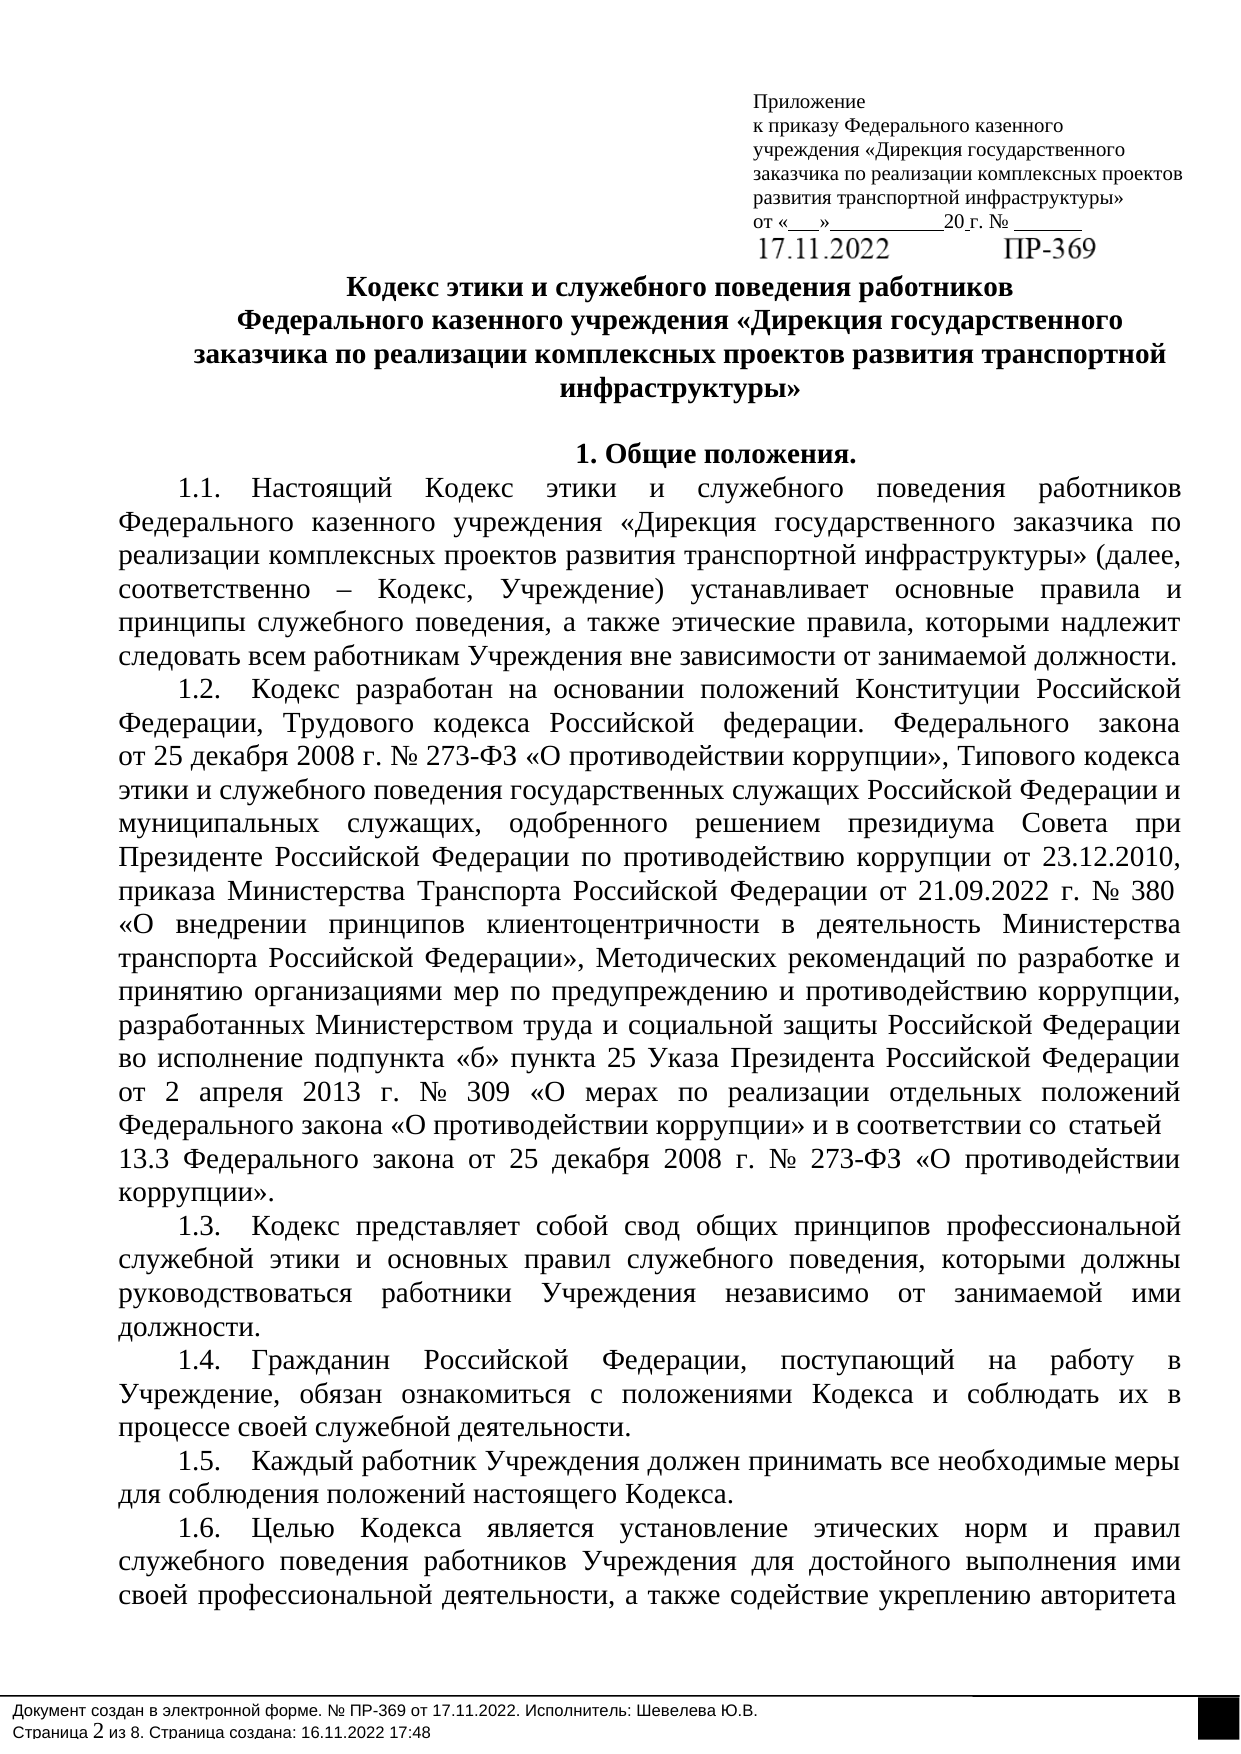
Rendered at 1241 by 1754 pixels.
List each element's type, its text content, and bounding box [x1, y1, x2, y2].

text от « » 20 г. № [753, 209, 1226, 233]
list Каждый работник Учреждения должен принимать все необходимые меры для соблюдения положений настоящего Кодекса. [118, 1443, 1181, 1510]
text Приложение [753, 89, 1226, 113]
text заказчика по реализации комплексных проектов развития транспортной инфраструктуры» [191, 336, 1169, 403]
list Настоящий Кодекс этики и служебного поведения работников Федерального казенного учреждения «Дирекция государственного заказчика по реализации комплексных проектов развития транспортной инфраструктуры» (далее, соответственно – Кодекс, Учреждение) устанавливает основные правила и принципы служебного поведения, а также этические правила, которыми надлежит следовать всем работникам Учреждения вне зависимости от занимаемой должности. [118, 470, 1182, 671]
text 13.3 Федерального закона от 25 декабря 2008 г. № 273-ФЗ «О противодействии коррупции». [118, 1141, 1182, 1208]
text учреждения «Дирекция государственного [753, 137, 1226, 161]
list Кодекс разработан на основании положений Конституции Российской Федерации, Трудового кодекса Российской федерации. Федерального закона от 25 декабря 2008 г. № 273-ФЗ «О противодействии коррупции», Типового кодекса этики и служебного поведения государственных служащих Российской Федерации и муниципальных служащих, одобренного решением президиума Совета при Президенте Российской Федерации по противодействию коррупции от 23.12.2010, приказа Министерства Транспорта Российской Федерации от 21.09.2022 г. № 380 [118, 671, 1182, 906]
list Общие положения. [575, 437, 1226, 470]
picture [750, 233, 1100, 265]
text «О внедрении принципов клиентоцентричности в деятельность Министерства транспорта Российской Федерации», Методических рекомендаций по разработке и принятию организациями мер по предупреждению и противодействию коррупции, разработанных Министерством труда и социальной защиты Российской Федерации во исполнение подпункта «б» пункта 25 Указа Президента Российской Федерации от 2 апреля 2013 г. № 309 «О мерах по реализации отдельных положений Федерального закона «О противодействии коррупции» и в соответствии со статьей [118, 906, 1181, 1141]
text к приказу Федерального казенного [753, 113, 1226, 137]
text заказчика по реализации комплексных проектов развития транспортной инфраструктуры» [753, 161, 1226, 209]
text Федерального казенного учреждения «Дирекция государственного [237, 303, 1226, 336]
list Кодекс представляет собой свод общих принципов профессиональной служебной этики и основных правил служебного поведения, которыми должны руководствоваться работники Учреждения независимо от занимаемой ими должности. [118, 1208, 1182, 1342]
subtitle Кодекс этики и служебного поведения работников [346, 269, 1226, 303]
list Гражданин Российской Федерации, поступающий на работу в Учреждение, обязан ознакомиться с положениями Кодекса и соблюдать их в процессе своей служебной деятельности. [118, 1342, 1182, 1443]
list Целью Кодекса является установление этических норм и правил служебного поведения работников Учреждения для достойного выполнения ими своей профессиональной деятельности, а также содействие укреплению авторитета [118, 1510, 1182, 1611]
